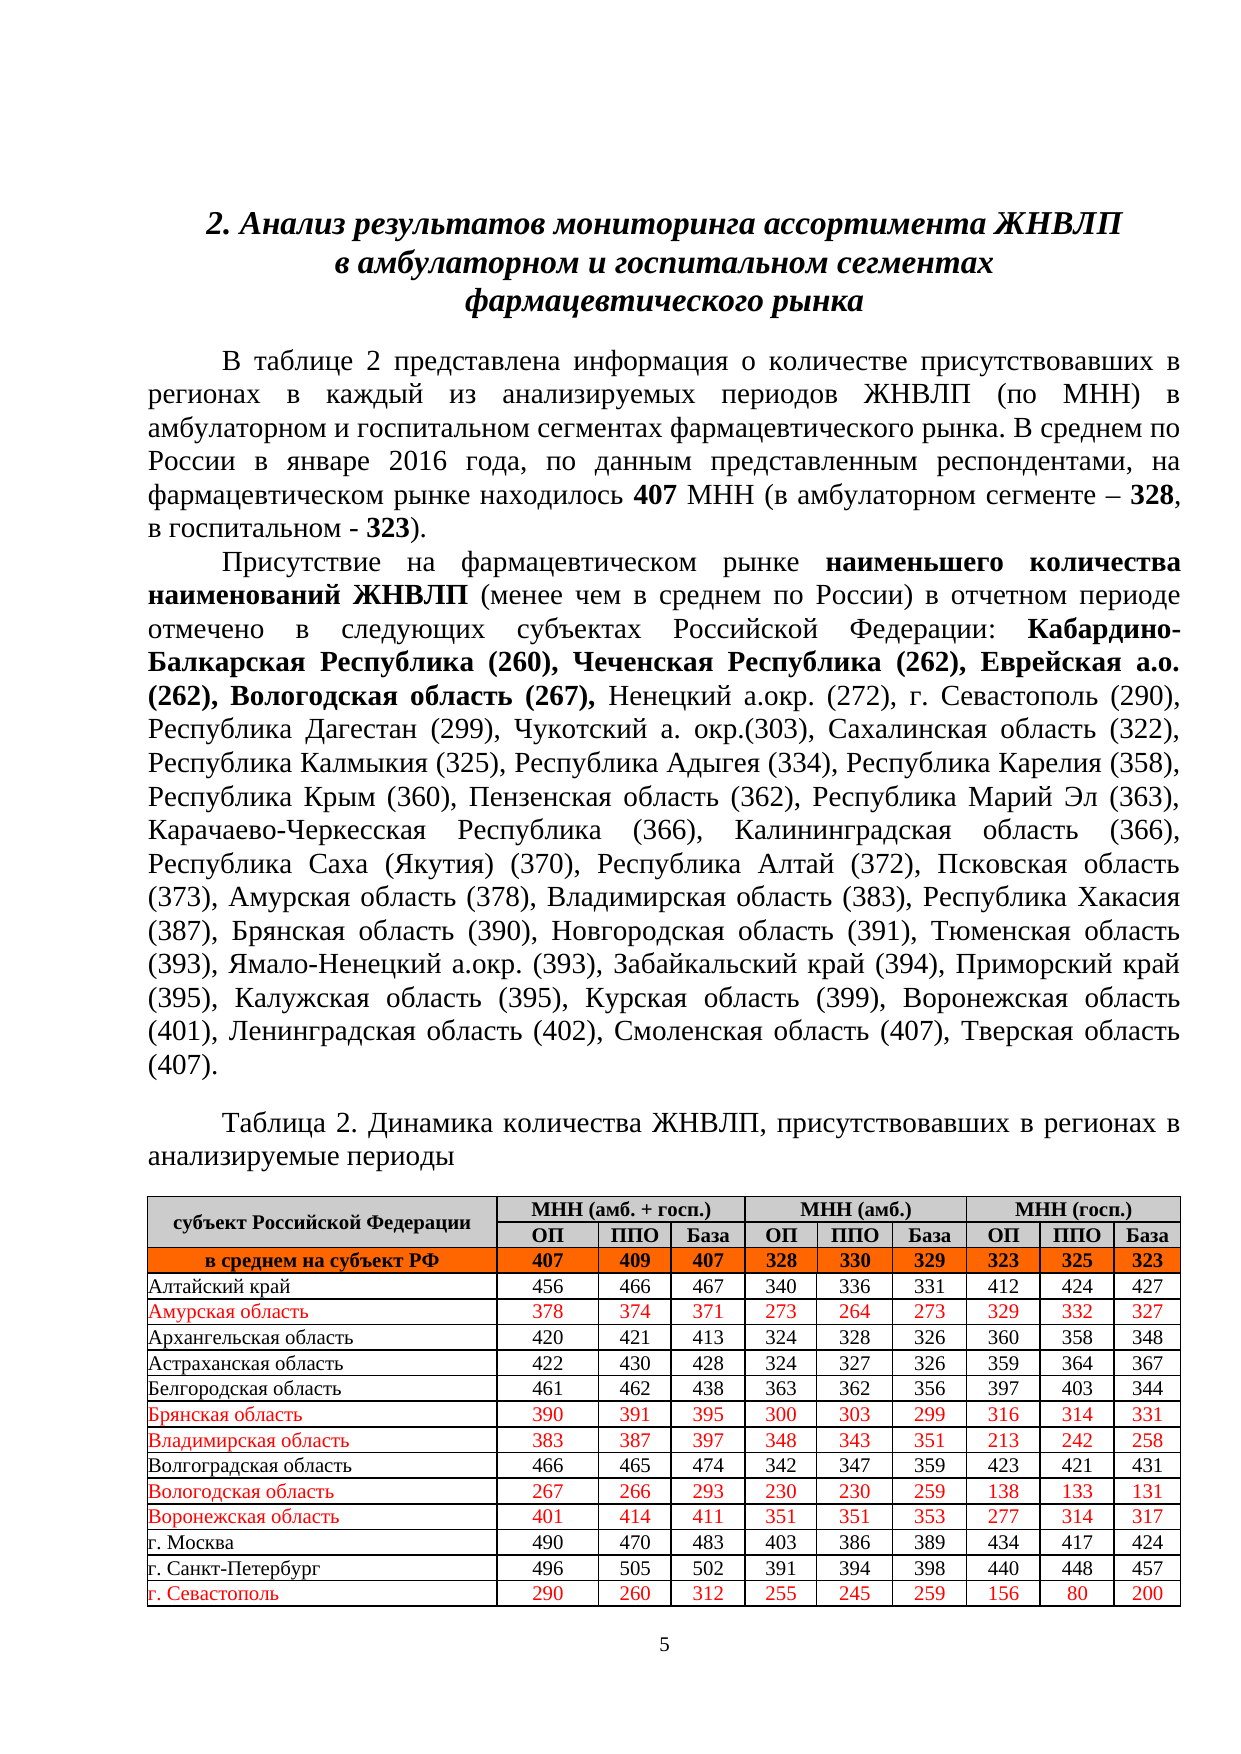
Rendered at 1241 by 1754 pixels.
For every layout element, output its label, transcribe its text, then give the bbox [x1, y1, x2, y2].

table_cell 245 [817, 1581, 892, 1605]
table_cell 409 [599, 1248, 670, 1272]
table_cell 331 [893, 1274, 966, 1298]
table_cell 391 [746, 1556, 816, 1580]
table_header МНН (госп.) [967, 1197, 1180, 1221]
table_cell База [1115, 1223, 1180, 1247]
table_cell 314 [1041, 1505, 1113, 1528]
table_cell 326 [893, 1325, 966, 1349]
table_cell 470 [599, 1530, 670, 1554]
table_cell 431 [1115, 1453, 1180, 1477]
table_cell 356 [893, 1376, 966, 1400]
table_cell 467 [672, 1274, 744, 1298]
table_cell 496 [498, 1556, 598, 1580]
table_header МНН (амб.) [746, 1197, 966, 1221]
table_cell 413 [672, 1325, 744, 1349]
table_cell 351 [746, 1505, 816, 1528]
table_cell 440 [967, 1556, 1039, 1580]
table_cell 200 [1115, 1581, 1180, 1605]
table_cell 344 [1115, 1376, 1180, 1400]
table_cell 423 [967, 1453, 1039, 1477]
table_cell 412 [967, 1274, 1039, 1298]
table_cell 424 [1115, 1530, 1180, 1554]
table_cell Брянская область [148, 1402, 496, 1426]
table_cell 347 [817, 1453, 892, 1477]
table_cell 401 [498, 1505, 598, 1528]
table_cell 362 [817, 1376, 892, 1400]
table_cell 417 [1041, 1530, 1113, 1554]
table_cell 395 [672, 1402, 744, 1426]
table_cell 340 [746, 1274, 816, 1298]
table_cell 378 [498, 1300, 598, 1323]
table_cell г. Севастополь [148, 1581, 496, 1605]
table_cell г. Москва [148, 1530, 496, 1554]
table_cell Астраханская область [148, 1351, 496, 1375]
table_cell 448 [1041, 1556, 1113, 1580]
table_cell 332 [1041, 1300, 1113, 1323]
text В таблице 2 представлена информация о количестве присутствовавших в регионах в каждый из анализируемых периодов ЖНВЛП (по МНН) в амбулаторном и госпитальном сегментах фармацевтического рынка. В среднем по России в январе 2016 года, по данным представленным респондентами, на фармацевтическом рынке находилось 407 МНН (в амбулаторном сегменте – 328, в госпитальном - 323). [148, 343, 1181, 544]
table_cell 299 [893, 1402, 966, 1426]
table_cell Белгородская область [148, 1376, 496, 1400]
table_cell 156 [967, 1581, 1039, 1605]
table_cell 133 [1041, 1479, 1113, 1503]
table_cell 348 [746, 1428, 816, 1452]
table_cell 316 [967, 1402, 1039, 1426]
table_cell 303 [817, 1402, 892, 1426]
table_cell 474 [672, 1453, 744, 1477]
table_cell 324 [746, 1325, 816, 1349]
table_cell 351 [817, 1505, 892, 1528]
table_cell 351 [893, 1428, 966, 1452]
table_cell 391 [599, 1402, 670, 1426]
table_cell ОП [746, 1223, 817, 1247]
table_cell 342 [746, 1453, 816, 1477]
table_cell 466 [599, 1274, 670, 1298]
table_cell 407 [672, 1248, 744, 1272]
table_cell 324 [746, 1351, 816, 1375]
table_cell 343 [817, 1428, 892, 1452]
table_cell 390 [498, 1402, 598, 1426]
table_cell 403 [746, 1530, 816, 1554]
table_cell 277 [967, 1505, 1039, 1528]
table_cell 411 [672, 1505, 744, 1528]
table_cell 264 [817, 1300, 892, 1323]
table_cell 422 [498, 1351, 598, 1375]
table_cell 394 [817, 1556, 892, 1580]
table_cell 363 [746, 1376, 816, 1400]
table_cell 407 [498, 1248, 598, 1272]
table_cell 371 [672, 1300, 744, 1323]
table_cell 430 [599, 1351, 670, 1375]
table_cell 323 [967, 1248, 1039, 1272]
table_cell 330 [818, 1248, 892, 1272]
table_cell 465 [599, 1453, 670, 1477]
table_cell 364 [1041, 1351, 1113, 1375]
table_cell 328 [746, 1248, 817, 1272]
table_cell 434 [967, 1530, 1039, 1554]
table_cell Архангельская область [148, 1325, 496, 1349]
table_cell ОП [967, 1223, 1039, 1247]
table_cell 131 [1115, 1479, 1180, 1503]
text Таблица 2. Динамика количества ЖНВЛП, присутствовавших в регионах в анализируемые периоды [148, 1105, 1181, 1172]
table_cell ППО [599, 1223, 670, 1247]
table_cell 329 [893, 1248, 966, 1272]
table_cell 428 [672, 1351, 744, 1375]
table_cell 397 [967, 1376, 1039, 1400]
table_cell Вологодская область [148, 1479, 496, 1503]
table_header МНН (амб. + госп.) [498, 1197, 744, 1221]
table_cell 403 [1041, 1376, 1113, 1400]
table_cell 386 [817, 1530, 892, 1554]
table_cell 300 [746, 1402, 816, 1426]
table_cell 260 [599, 1581, 670, 1605]
text фармацевтического рынка [148, 280, 1181, 319]
table_cell 325 [1041, 1248, 1113, 1272]
table_cell 461 [498, 1376, 598, 1400]
table_cell 230 [817, 1479, 892, 1503]
table_cell 242 [1041, 1428, 1113, 1452]
table_cell 314 [1041, 1402, 1113, 1426]
table_cell 230 [746, 1479, 816, 1503]
table_cell 466 [498, 1453, 598, 1477]
table_cell 267 [498, 1479, 598, 1503]
table_cell 420 [498, 1325, 598, 1349]
table_cell 383 [498, 1428, 598, 1452]
table_cell 367 [1115, 1351, 1180, 1375]
table_cell 421 [1041, 1453, 1113, 1477]
table_cell 374 [599, 1300, 670, 1323]
table_cell Владимирская область [148, 1428, 496, 1452]
table_cell База [893, 1223, 966, 1247]
table_cell Воронежская область [148, 1505, 496, 1528]
table_cell 398 [893, 1556, 966, 1580]
table_cell ППО [1041, 1223, 1113, 1247]
table_cell 438 [672, 1376, 744, 1400]
table_cell 329 [967, 1300, 1039, 1323]
table_header субъект Российской Федерации [148, 1197, 496, 1247]
table_cell 327 [817, 1351, 892, 1375]
table_cell 312 [672, 1581, 744, 1605]
table_cell 259 [893, 1581, 966, 1605]
table_cell 259 [893, 1479, 966, 1503]
table_cell 323 [1115, 1248, 1180, 1272]
table_cell 457 [1115, 1556, 1180, 1580]
table_cell 138 [967, 1479, 1039, 1503]
table_cell 490 [498, 1530, 598, 1554]
table_cell 273 [746, 1300, 816, 1323]
table_cell 483 [672, 1530, 744, 1554]
table_cell 326 [893, 1351, 966, 1375]
table_cell 290 [498, 1581, 598, 1605]
table_cell Волгоградская область [148, 1453, 496, 1477]
table_cell 502 [672, 1556, 744, 1580]
table_cell 389 [893, 1530, 966, 1554]
table_cell База [672, 1223, 744, 1247]
text 2. Анализ результатов мониторинга ассортимента ЖНВЛП [148, 204, 1181, 242]
table_cell 348 [1115, 1325, 1180, 1349]
table_cell Амурская область [148, 1300, 496, 1323]
table_cell 421 [599, 1325, 670, 1349]
table_cell 327 [1115, 1300, 1180, 1323]
table_cell 427 [1115, 1274, 1180, 1298]
table_cell ППО [818, 1223, 892, 1247]
table_cell в среднем на субъект РФ [148, 1248, 496, 1272]
table_cell 258 [1115, 1428, 1180, 1452]
table_cell 397 [672, 1428, 744, 1452]
table_cell 273 [893, 1300, 966, 1323]
table_cell 213 [967, 1428, 1039, 1452]
table_cell 456 [498, 1274, 598, 1298]
table_cell 331 [1115, 1402, 1180, 1426]
table_cell 359 [967, 1351, 1039, 1375]
table_cell 293 [672, 1479, 744, 1503]
text в амбулаторном и госпитальном сегментах [148, 242, 1181, 280]
table_cell 255 [746, 1581, 816, 1605]
table_cell 462 [599, 1376, 670, 1400]
table_cell 505 [599, 1556, 670, 1580]
table_cell 266 [599, 1479, 670, 1503]
table_cell Алтайский край [148, 1274, 496, 1298]
table_cell г. Санкт-Петербург [148, 1556, 496, 1580]
table_cell 336 [817, 1274, 892, 1298]
table_cell 387 [599, 1428, 670, 1452]
table_cell 359 [893, 1453, 966, 1477]
table_cell ОП [498, 1223, 598, 1247]
table_cell 414 [599, 1505, 670, 1528]
table_cell 353 [893, 1505, 966, 1528]
table_cell 328 [817, 1325, 892, 1349]
table_cell 80 [1041, 1581, 1113, 1605]
table_cell 424 [1041, 1274, 1113, 1298]
table_cell 360 [967, 1325, 1039, 1349]
table_cell 358 [1041, 1325, 1113, 1349]
text Присутствие на фармацевтическом рынке наименьшего количества наименований ЖНВЛП (менее чем в среднем по России) в отчетном периоде отмечено в следующих субъектах Российской Федерации: Кабардино-Балкарская Республика (260), Чеченская Республика (262), Еврейская а.о. (262), Вологодская область (267), Ненецкий а.окр. (272), г. Севастополь (290), Республика Дагестан (299), Чукотский а. окр.(303), Сахалинская область (322), Республика Калмыкия (325), Республика Адыгея (334), Республика Карелия (358), Республика Крым (360), Пензенская область (362), Республика Марий Эл (363), Карачаево-Черкесская Республика (366), Калининградская область (366), Республика Саха (Якутия) (370), Республика Алтай (372), Псковская область (373), Амурская область (378), Владимирская область (383), Республика Хакасия (387), Брянская область (390), Новгородская область (391), Тюменская область (393), Ямало-Ненецкий а.окр. (393), Забайкальский край (394), Приморский край (395), Калужская область (395), Курская область (399), Воронежская область (401), Ленинградская область (402), Смоленская область (407), Тверская область (407). [148, 544, 1181, 1081]
table_cell 317 [1115, 1505, 1180, 1528]
